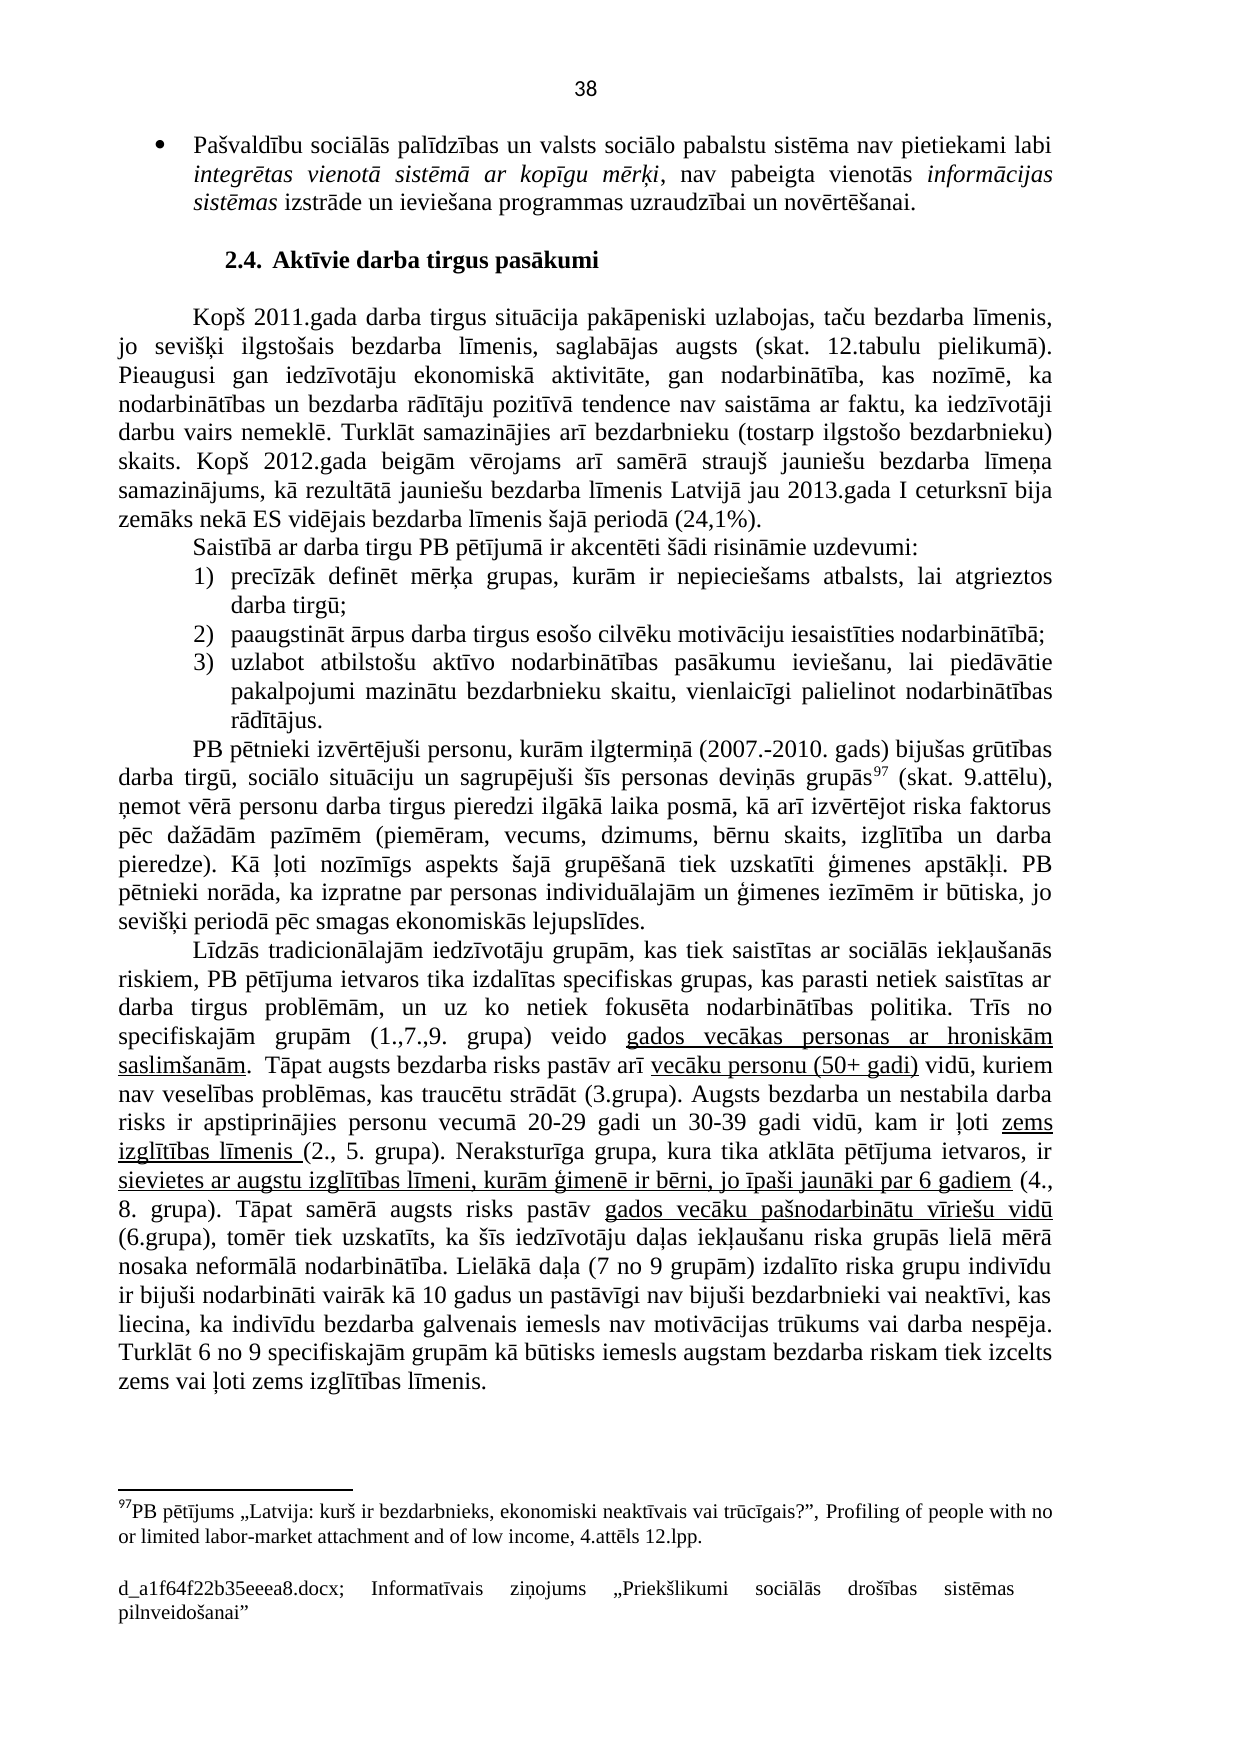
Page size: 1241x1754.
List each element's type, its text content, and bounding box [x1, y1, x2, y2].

list Kopš 2011.gada darba tirgus situācija pakāpeniski uzlabojas, taču bezdarba līmenis, jo sevišķi ilgstošais bezdarba līmenis, saglabājas augsts (skat. 12.tabulu pielikumā). Pieaugusi gan iedzīvotāju ekonomiskā aktivitāte, gan nodarbinātība, kas nozīmē, ka nodarbinātības un bezdarba rādītāju pozitīvā tendence nav saistāma ar faktu, ka iedzīvotāji darbu vairs nemeklē. Turklāt samazinājies arī bezdarbnieku (tostarp ilgstošo bezdarbnieku) skaits. Kopš 2012.gada beigām vērojams arī samērā straujš jauniešu bezdarba līmeņa samazinājums, kā rezultātā jauniešu bezdarba līmenis Latvijā jau 2013.gada I ceturksnī bija zemāks nekā ES vidējais bezdarba līmenis šajā periodā (24,1%). [118, 302, 1053, 532]
subtitle Aktīvie darba tirgus pasākumi [224, 245, 1053, 274]
list uzlabot atbilstošu aktīvo nodarbinātības pasākumu ieviešanu, lai piedāvātie pakalpojumi mazinātu bezdarbnieku skaitu, vienlaicīgi palielinot nodarbinātības rādītājus. [193, 647, 1053, 734]
list PB pētnieki izvērtējuši personu, kurām ilgtermiņā (2007.-2010. gads) bijušas grūtības darba tirgū, sociālo situāciju un sagrupējuši šīs personas deviņās grupās (skat. 9.attēlu), ņemot vērā personu darba tirgus pieredzi ilgākā laika posmā, kā arī izvērtējot riska faktorus pēc dažādām pazīmēm (piemēram, vecums, dzimums, bērnu skaits, izglītība un darba pieredze). Kā ļoti nozīmīgs aspekts šajā grupēšanā tiek uzskatīti ģimenes apstākļi. PB pētnieki norāda, ka izpratne par personas individuālajām un ģimenes iezīmēm ir būtiska, jo sevišķi periodā pēc smagas ekonomiskās lejupslīdes. [118, 734, 1053, 935]
list Saistībā ar darba tirgu PB pētījumā ir akcentēti šādi risināmie uzdevumi: [118, 532, 1053, 561]
list paaugstināt ārpus darba tirgus esošo cilvēku motivāciju iesaistīties nodarbinātībā; [193, 619, 1053, 647]
list precīzāk definēt mērķa grupas, kurām ir nepieciešams atbalsts, lai atgrieztos darba tirgū; [193, 561, 1053, 619]
list Pašvaldību sociālās palīdzības un valsts sociālo pabalstu sistēma nav pietiekami labi integrētas vienotā sistēmā ar kopīgu mērķi, nav pabeigta vienotās informācijas sistēmas izstrāde un ieviešana programmas uzraudzībai un novērtēšanai. [156, 130, 1053, 216]
list Līdzās tradicionālajām iedzīvotāju grupām, kas tiek saistītas ar sociālās iekļaušanās riskiem, PB pētījuma ietvaros tika izdalītas specifiskas grupas, kas parasti netiek saistītas ar darba tirgus problēmām, un uz ko netiek fokusēta nodarbinātības politika. Trīs no specifiskajām grupām (1.,7.,9. grupa) veido gados vecākas personas ar hroniskām saslimšanām. Tāpat augsts bezdarba risks pastāv arī vecāku personu (50+ gadi) vidū, kuriem nav veselības problēmas, kas traucētu strādāt (3.grupa). Augsts bezdarba un nestabila darba risks ir apstiprinājies personu vecumā 20-29 gadi un 30-39 gadi vidū, kam ir ļoti zems izglītības līmenis (2., 5. grupa). Neraksturīga grupa, kura tika atklāta pētījuma ietvaros, ir sievietes ar augstu izglītības līmeni, kurām ģimenē ir bērni, jo īpaši jaunāki par 6 gadiem (4., 8. grupa). Tāpat samērā augsts risks pastāv gados vecāku pašnodarbinātu vīriešu vidū (6.grupa), tomēr tiek uzskatīts, ka šīs iedzīvotāju daļas iekļaušanu riska grupās lielā mērā nosaka neformālā nodarbinātība. Lielākā daļa (7 no 9 grupām) izdalīto riska grupu indivīdu ir bijuši nodarbināti vairāk kā 10 gadus un pastāvīgi nav bijuši bezdarbnieki vai neaktīvi, kas liecina, ka indivīdu bezdarba galvenais iemesls nav motivācijas trūkums vai darba nespēja. Turklāt 6 no 9 specifiskajām grupām kā būtisks iemesls augstam bezdarba riskam tiek izcelts zems vai ļoti zems izglītības līmenis. [118, 935, 1053, 1395]
